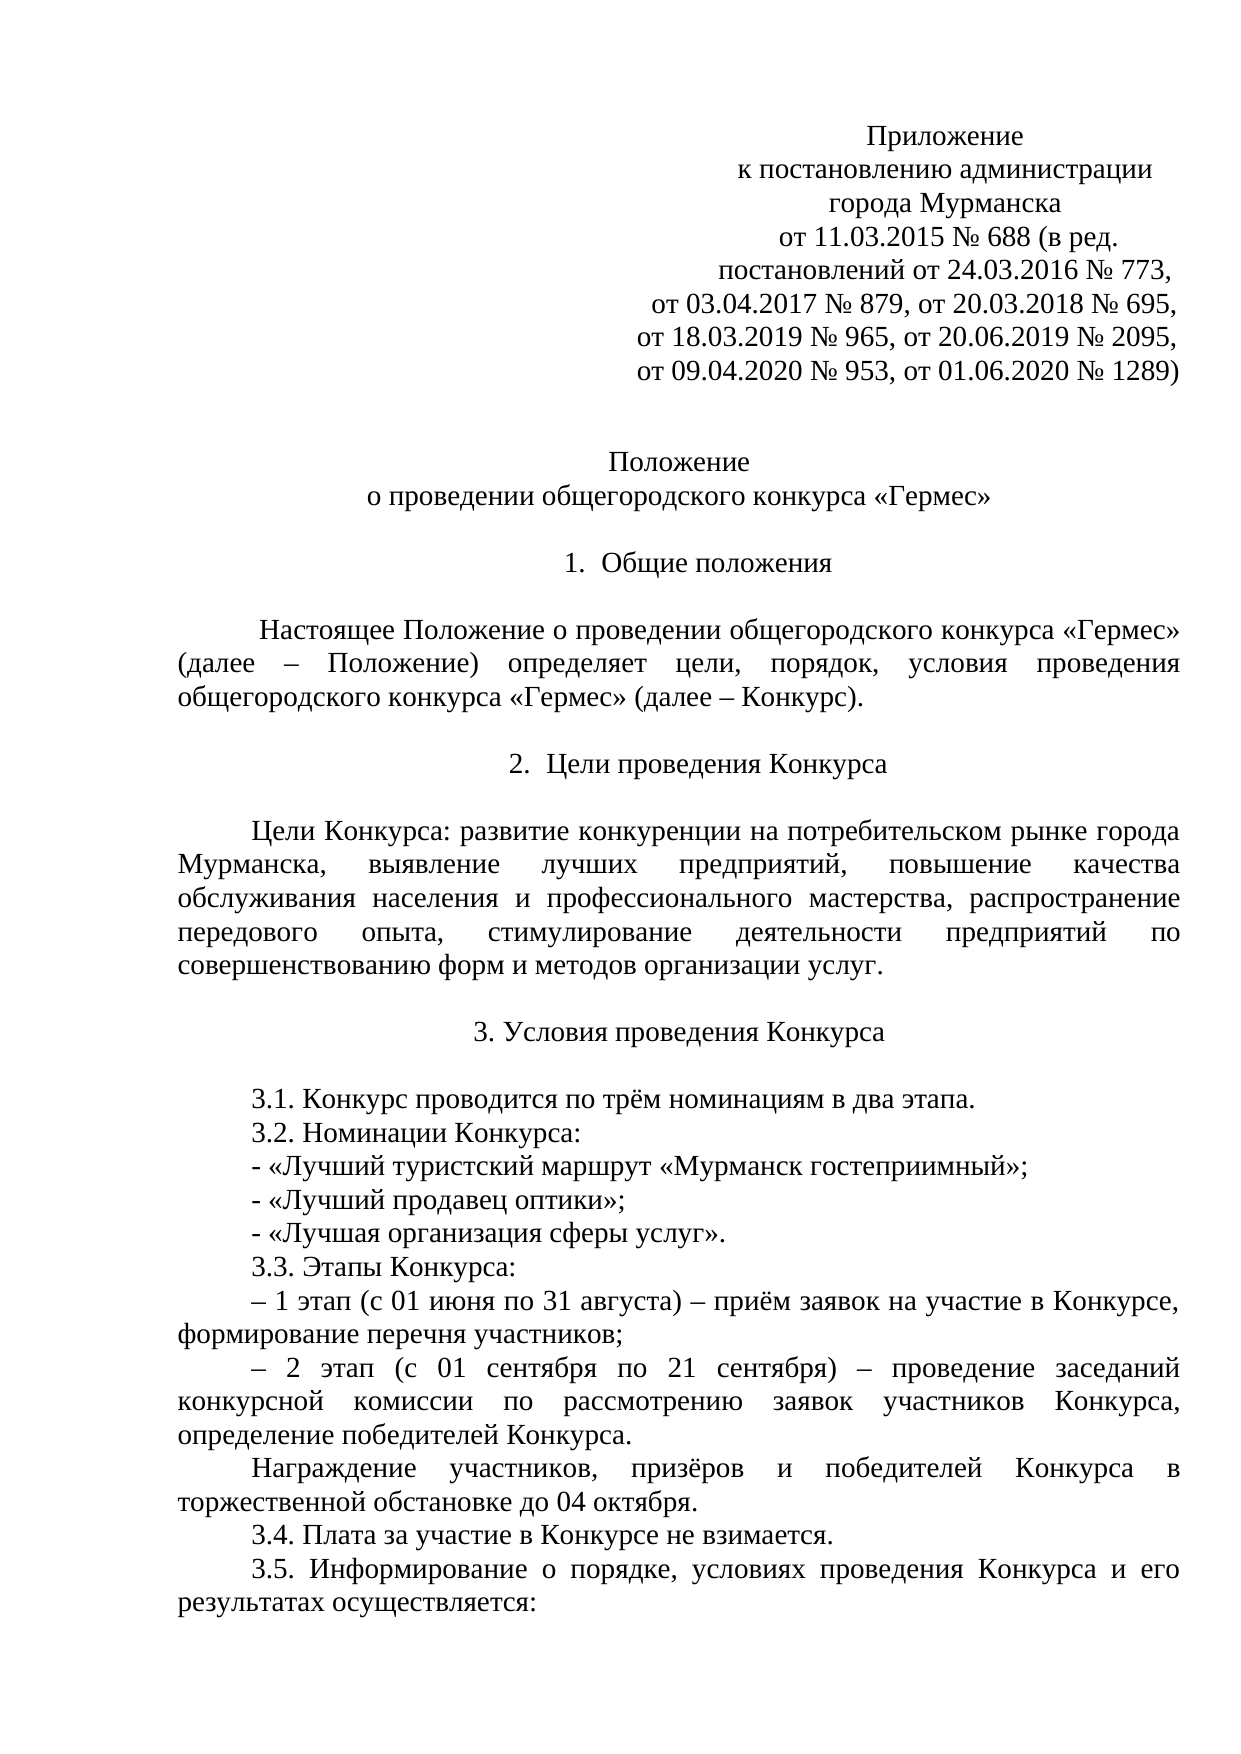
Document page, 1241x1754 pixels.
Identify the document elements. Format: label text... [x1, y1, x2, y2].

text - «Лучший продавец оптики»; [177, 1182, 1181, 1216]
text - «Лучшая организация сферы услуг». [177, 1216, 1181, 1249]
text 3.5. Информирование о порядке, условиях проведения Конкурса и его результатах осуществляется: [177, 1551, 1181, 1618]
list Цели проведения Конкурса [215, 746, 1181, 779]
text от 18.03.2019 № 965, от 20.06.2019 № 2095, [177, 319, 1181, 353]
text Цели Конкурса: развитие конкуренции на потребительском рынке города Мурманска, выявление лучших предприятий, повышение качества обслуживания населения и профессионального мастерства, распространение передового опыта, стимулирование деятельности предприятий по совершенствованию форм и методов организации услуг. [177, 813, 1181, 981]
list Общие положения [215, 545, 1181, 578]
text от 11.03.2015 № 688 (в ред. постановлений от 24.03.2016 № 773, [709, 219, 1181, 286]
text о проведении общегородского конкурса «Гермес» [177, 478, 1181, 511]
list 3.2. Номинации Конкурса: [177, 1115, 1181, 1148]
text Настоящее Положение о проведении общегородского конкурса «Гермес» (далее – Положение) определяет цели, порядок, условия проведения общегородского конкурса «Гермес» (далее – Конкурс). [177, 612, 1181, 712]
text Приложение [709, 118, 1181, 152]
text - «Лучший туристский маршрут «Мурманск гостеприимный»; [177, 1148, 1181, 1182]
text – 1 этап (с 01 июня по 31 августа) – приём заявок на участие в Конкурсе, формирование перечня участников; [177, 1283, 1181, 1350]
text от 09.04.2020 № 953, от 01.06.2020 № 1289) [177, 353, 1181, 386]
text Положение [177, 444, 1181, 478]
text – 2 этап (с 01 сентября по 21 сентября) – проведение заседаний конкурсной комиссии по рассмотрению заявок участников Конкурса, определение победителей Конкурса. [177, 1350, 1181, 1450]
list 3.3. Этапы Конкурса: [177, 1249, 1181, 1283]
text к постановлению администрации [709, 152, 1181, 185]
text 3. Условия проведения Конкурса [177, 1014, 1181, 1048]
list 3.1. Конкурс проводится по трём номинациям в два этапа. [177, 1081, 1181, 1115]
text города Мурманска [709, 185, 1181, 219]
text от 03.04.2017 № 879, от 20.03.2018 № 695, [177, 286, 1181, 319]
text 3.4. Плата за участие в Конкурсе не взимается. [177, 1517, 1181, 1551]
list Награждение участников, призёров и победителей Конкурса в торжественной обстановке до 04 октября. [177, 1450, 1181, 1517]
